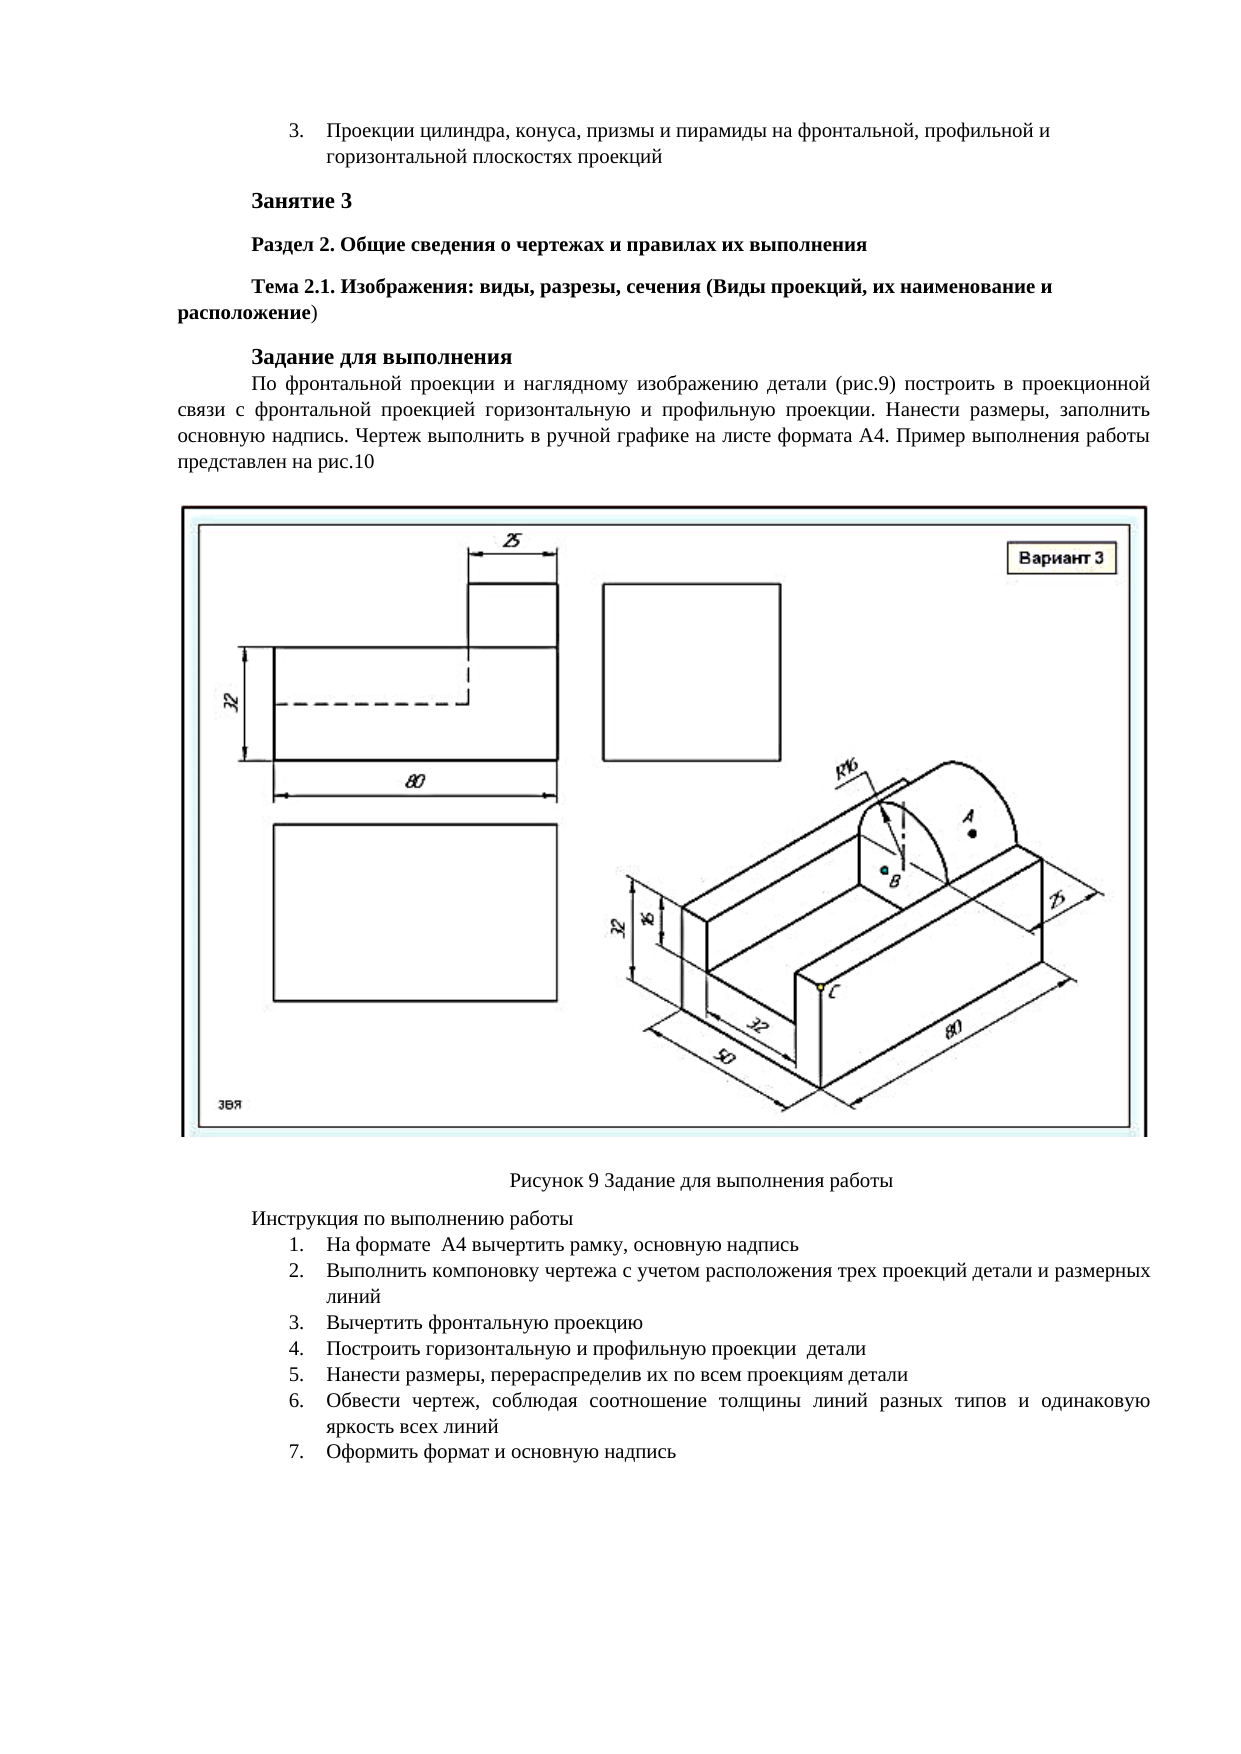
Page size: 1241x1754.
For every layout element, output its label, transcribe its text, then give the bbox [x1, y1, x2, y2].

list Оформить формат и основную надпись [288, 1439, 1152, 1463]
text Занятие 3 [177, 187, 1152, 213]
list Выполнить компоновку чертежа с учетом расположения трех проекций детали и размерных линий [288, 1258, 1152, 1308]
text Тема 2.1. Изображения: виды, разрезы, сечения (Виды проекций, их наименование и расположение) [177, 274, 1152, 324]
list Обвести чертеж, соблюдая соотношение толщины линий разных типов и одинаковую яркость всех линий [288, 1388, 1152, 1438]
list Вычертить фронтальную проекцию [288, 1310, 1152, 1334]
list Проекции цилиндра, конуса, призмы и пирамиды на фронтальной, профильной и горизонтальной плоскостях проекций [288, 118, 1152, 168]
list Построить горизонтальную и профильную проекции детали [288, 1336, 1152, 1360]
text Рисунок 9 Задание для выполнения работы [177, 1168, 1152, 1192]
list На формате А4 вычертить рамку, основную надпись [288, 1232, 1152, 1256]
text Инструкция по выполнению работы [177, 1206, 1152, 1230]
text Раздел 2. Общие сведения о чертежах и правилах их выполнения [177, 232, 1152, 256]
text По фронтальной проекции и наглядному изображению детали (рис.9) построить в проекционной связи с фронтальной проекцией горизонтальную и профильную проекции. Нанести размеры, заполнить основную надпись. Чертеж выполнить в ручной графике на листе формата А4. Пример выполнения работы представлен на рис.10 [177, 371, 1152, 473]
picture [177, 501, 1152, 1137]
list Нанести размеры, перераспределив их по всем проекциям детали [288, 1362, 1152, 1386]
text Задание для выполнения [177, 343, 1152, 369]
